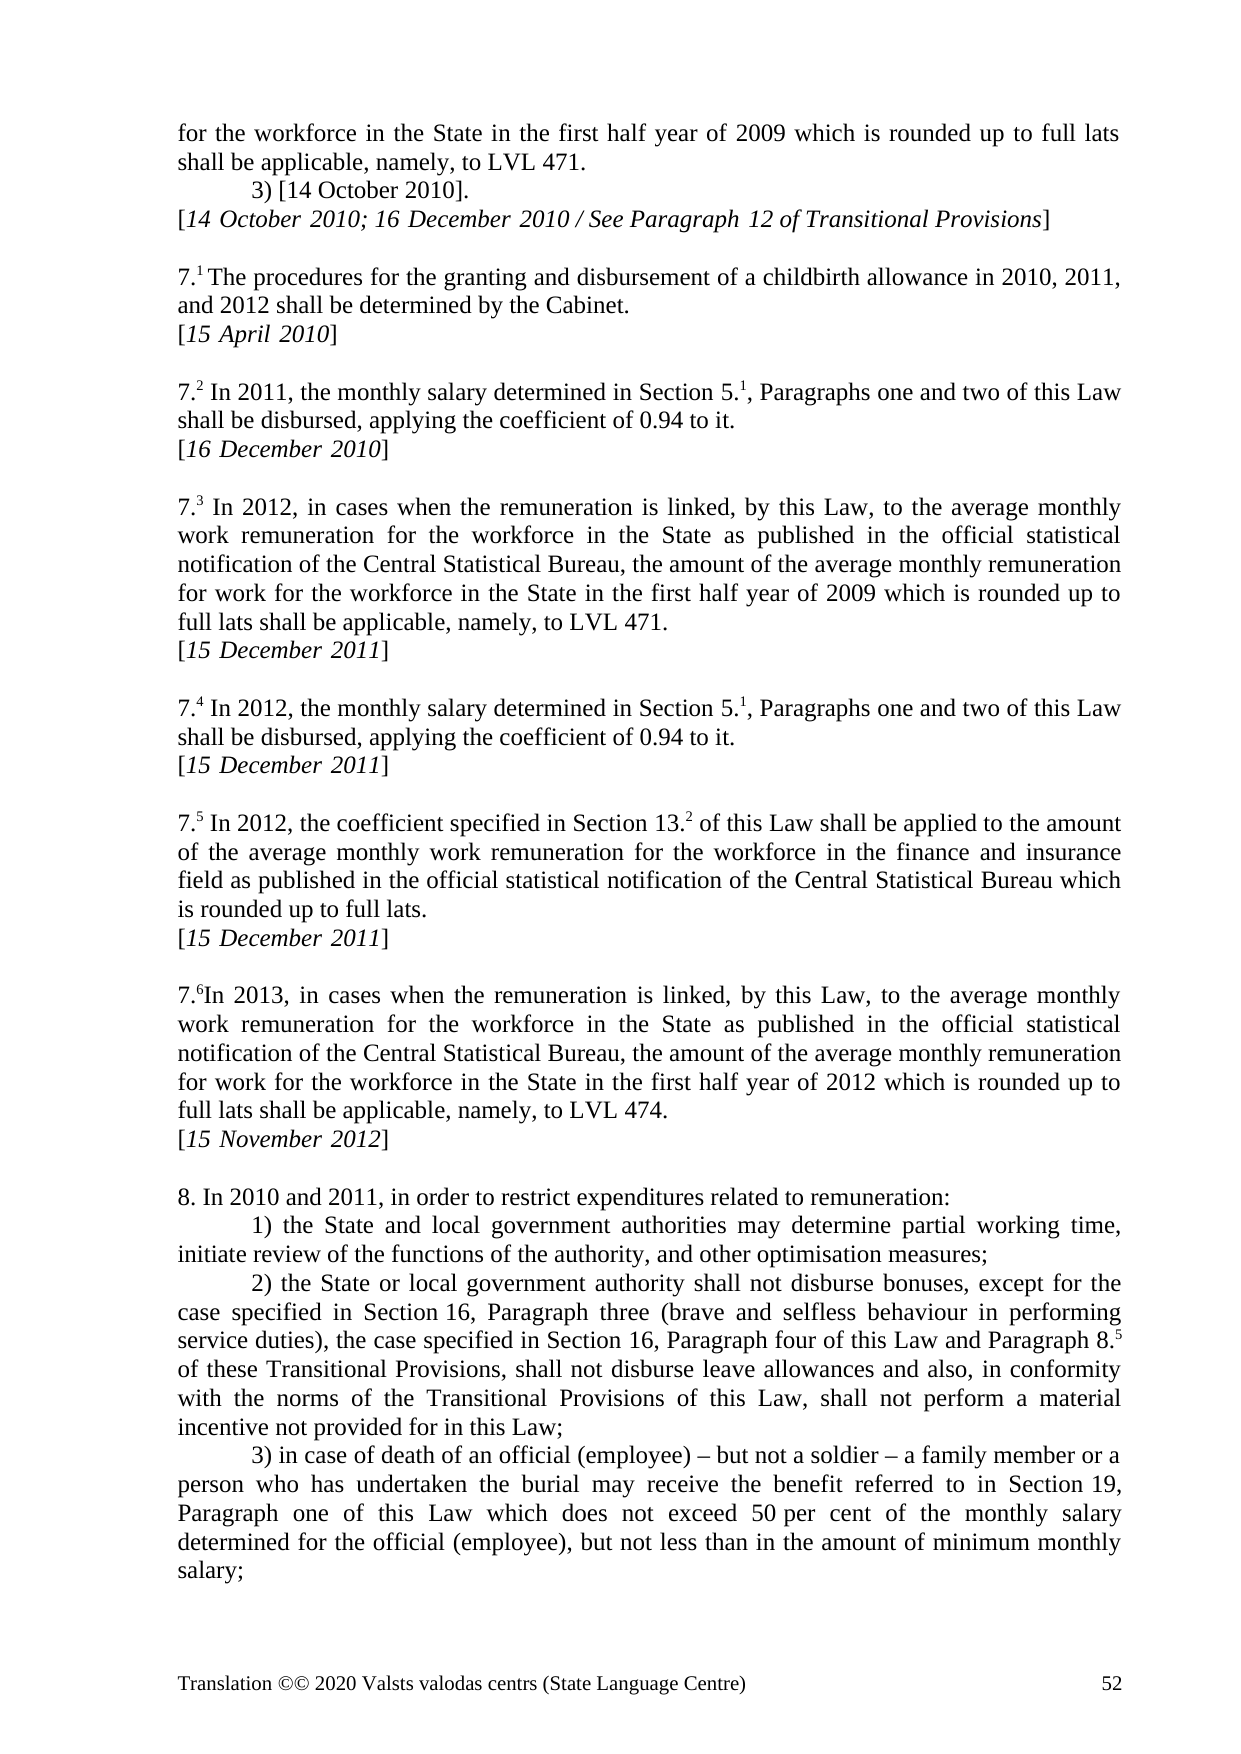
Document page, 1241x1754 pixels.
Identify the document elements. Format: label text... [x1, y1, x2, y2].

text 7.5 In 2012, the coefficient specified in Section 13.2 of this Law shall be applied to the amount of the average monthly work remuneration for the workforce in the finance and insurance field as published in the official statistical notification of the Central Statistical Bureau which is rounded up to full lats. [177, 808, 1122, 923]
text 2) the State or local government authority shall not disburse bonuses, except for the case specified in Section 16, Paragraph three (brave and selfless behaviour in performing service duties), the case specified in Section 16, Paragraph four of this Law and Paragraph 8.5 of these Transitional Provisions, shall not disburse leave allowances and also, in conformity with the norms of the Transitional Provisions of this Law, shall not perform a material incentive not provided for in this Law; [177, 1268, 1122, 1441]
text 8. In 2010 and 2011, in order to restrict expenditures related to remuneration: [177, 1182, 1122, 1211]
text 7.6In 2013, in cases when the remuneration is linked, by this Law, to the average monthly work remuneration for the workforce in the State as published in the official statistical notification of the Central Statistical Bureau, the amount of the average monthly remuneration for work for the workforce in the State in the first half year of 2012 which is rounded up to full lats shall be applicable, namely, to LVL 474. [177, 981, 1122, 1124]
text 7.2 In 2011, the monthly salary determined in Section 5.1, Paragraphs one and two of this Law shall be disbursed, applying the coefficient of 0.94 to it. [177, 377, 1122, 434]
text 3) in case of death of an official (employee) – but not a soldier – a family member or a person who has undertaken the burial may receive the benefit referred to in Section 19, Paragraph one of this Law which does not exceed 50 per cent of the monthly salary determined for the official (employee), but not less than in the amount of minimum monthly salary; [177, 1441, 1122, 1584]
text [15 December 2011] [177, 636, 1122, 664]
text [15 April 2010] [177, 319, 1122, 348]
text [15 December 2011] [177, 751, 1122, 779]
text 3) [14 October 2010]. [177, 176, 1122, 204]
text 7.1 The procedures for the granting and disbursement of a childbirth allowance in 2010, 2011, and 2012 shall be determined by the Cabinet. [177, 262, 1122, 319]
text 1) the State and local government authorities may determine partial working time, initiate review of the functions of the authority, and other optimisation measures; [177, 1211, 1122, 1268]
text 7.4 In 2012, the monthly salary determined in Section 5.1, Paragraphs one and two of this Law shall be disbursed, applying the coefficient of 0.94 to it. [177, 693, 1122, 751]
text [15 December 2011] [177, 923, 1122, 952]
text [177, 118, 1122, 176]
text 7.3 In 2012, in cases when the remuneration is linked, by this Law, to the average monthly work remuneration for the workforce in the State as published in the official statistical notification of the Central Statistical Bureau, the amount of the average monthly remuneration for work for the workforce in the State in the first half year of 2009 which is rounded up to full lats shall be applicable, namely, to LVL 471. [177, 492, 1122, 636]
text [15 November 2012] [177, 1124, 1122, 1153]
text [14 October 2010; 16 December 2010 / See Paragraph 12 of Transitional Provisions] [177, 204, 1122, 233]
text [16 December 2010] [177, 434, 1122, 463]
